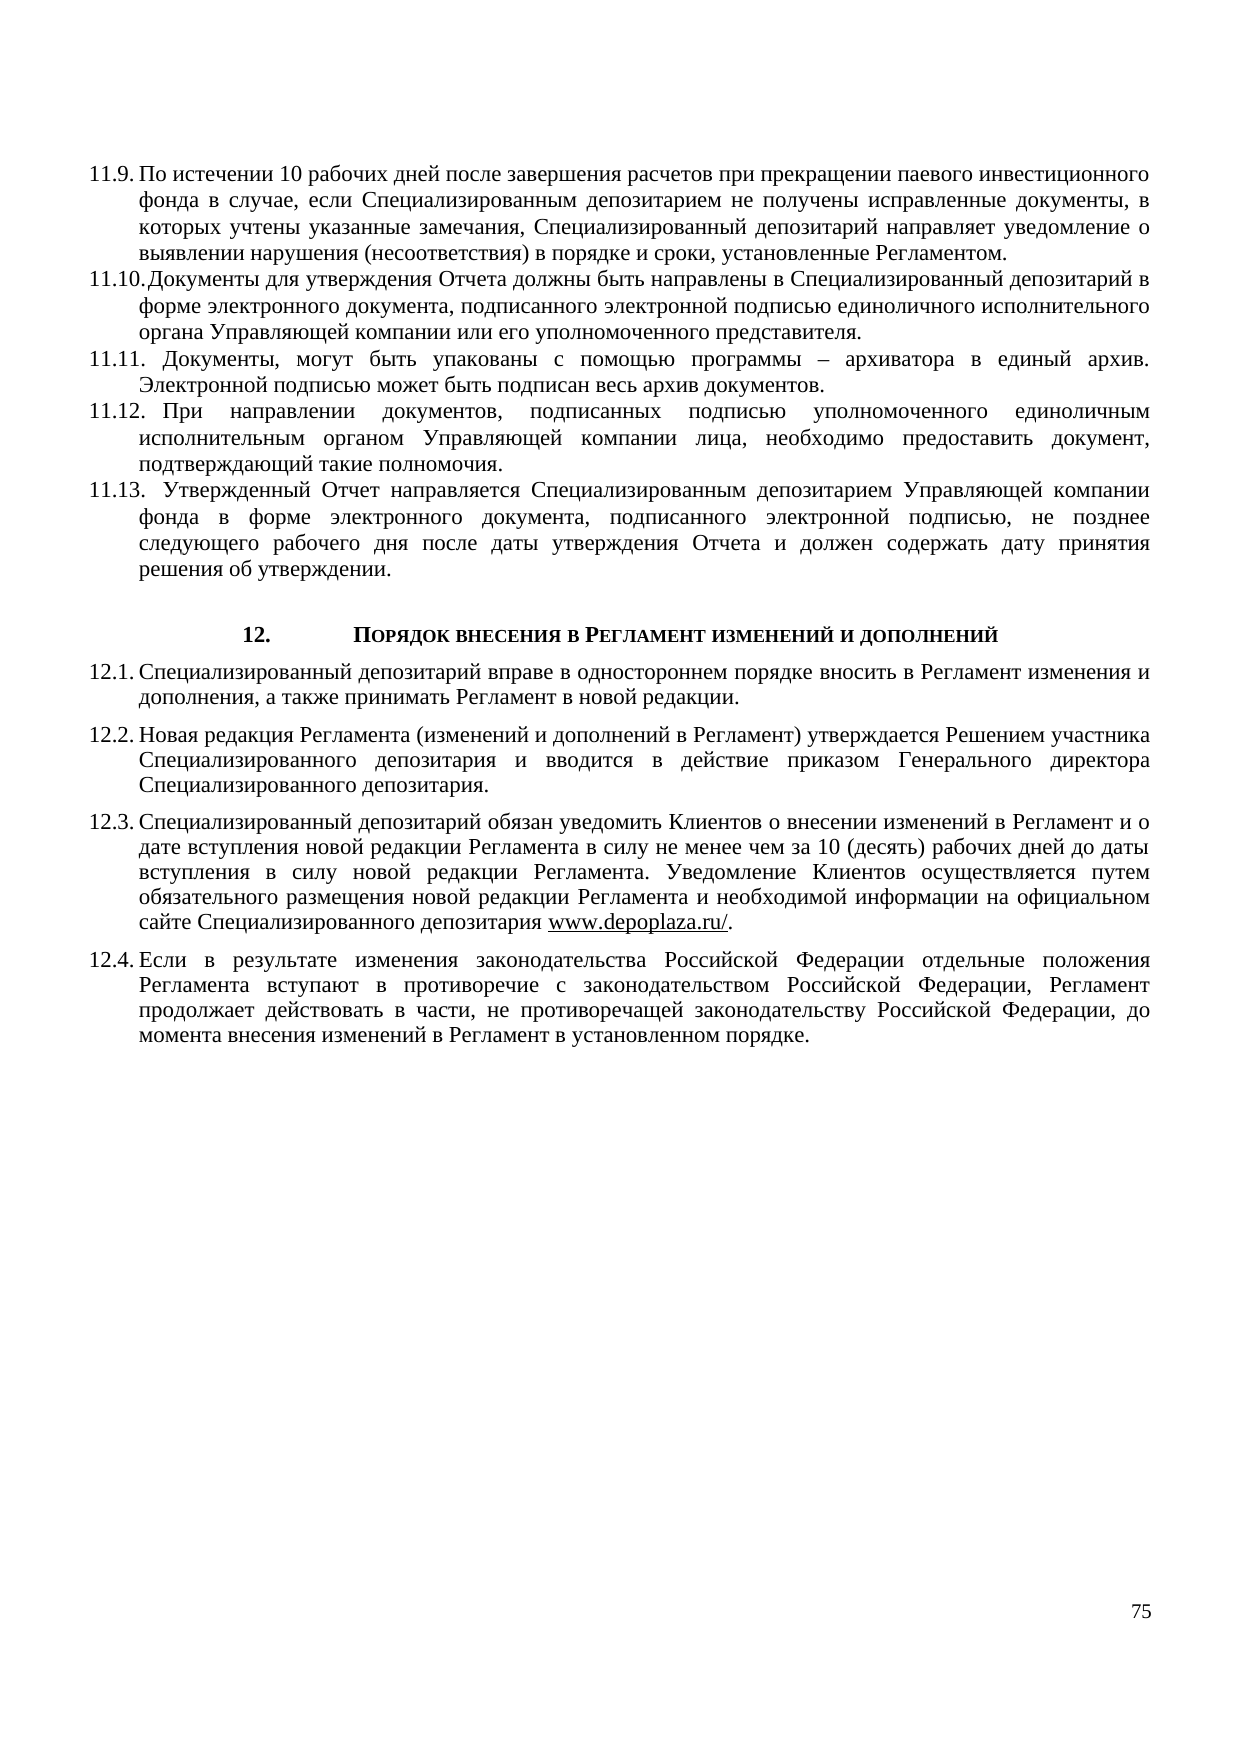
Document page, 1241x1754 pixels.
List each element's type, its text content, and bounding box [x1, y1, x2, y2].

list По истечении 10 рабочих дней после завершения расчетов при прекращении паевого инвестиционного фонда в случае, если Специализированным депозитарием не получены исправленные документы, в которых учтены указанные замечания, Специализированный депозитарий направляет уведомление о выявлении нарушения (несоответствия) в порядке и сроки, установленные Регламентом. [89, 160, 1152, 266]
subtitle Порядок внесения в Регламент изменений и дополнений [89, 621, 1152, 647]
list При направлении документов, подписанных подписью уполномоченного единоличным исполнительным органом Управляющей компании лица, необходимо предоставить документ, подтверждающий такие полномочия. [89, 397, 1152, 476]
list Специализированный депозитарий вправе в одностороннем порядке вносить в Регламент изменения и дополнения, а также принимать Регламент в новой редакции. [89, 659, 1152, 709]
list Новая редакция Регламента (изменений и дополнений в Регламент) утверждается Решением участника Специализированного депозитария и вводится в действие приказом Генерального директора Специализированного депозитария. [89, 722, 1152, 797]
list Документы, могут быть упакованы с помощью программы – архиватора в единый архив. Электронной подписью может быть подписан весь архив документов. [89, 344, 1152, 397]
list Утвержденный Отчет направляется Специализированным депозитарием Управляющей компании фонда в форме электронного документа, подписанного электронной подписью, не позднее следующего рабочего дня после даты утверждения Отчета и должен содержать дату принятия решения об утверждении. [89, 476, 1152, 582]
list Документы для утверждения Отчета должны быть направлены в Специализированный депозитарий в форме электронного документа, подписанного электронной подписью единоличного исполнительного органа Управляющей компании или его уполномоченного представителя. [89, 266, 1152, 344]
list Специализированный депозитарий обязан уведомить Клиентов о внесении изменений в Регламент и о дате вступления новой редакции Регламента в силу не менее чем за 10 (десять) рабочих дней до даты вступления в силу новой редакции Регламента. Уведомление Клиентов осуществляется путем обязательного размещения новой редакции Регламента и необходимой информации на официальном сайте Специализированного депозитария www.depoplaza.ru/. [89, 809, 1152, 934]
list Если в результате изменения законодательства Российской Федерации отдельные положения Регламента вступают в противоречие с законодательством Российской Федерации, Регламент продолжает действовать в части, не противоречащей законодательству Российской Федерации, до момента внесения изменений в Регламент в установленном порядке. [89, 947, 1152, 1047]
